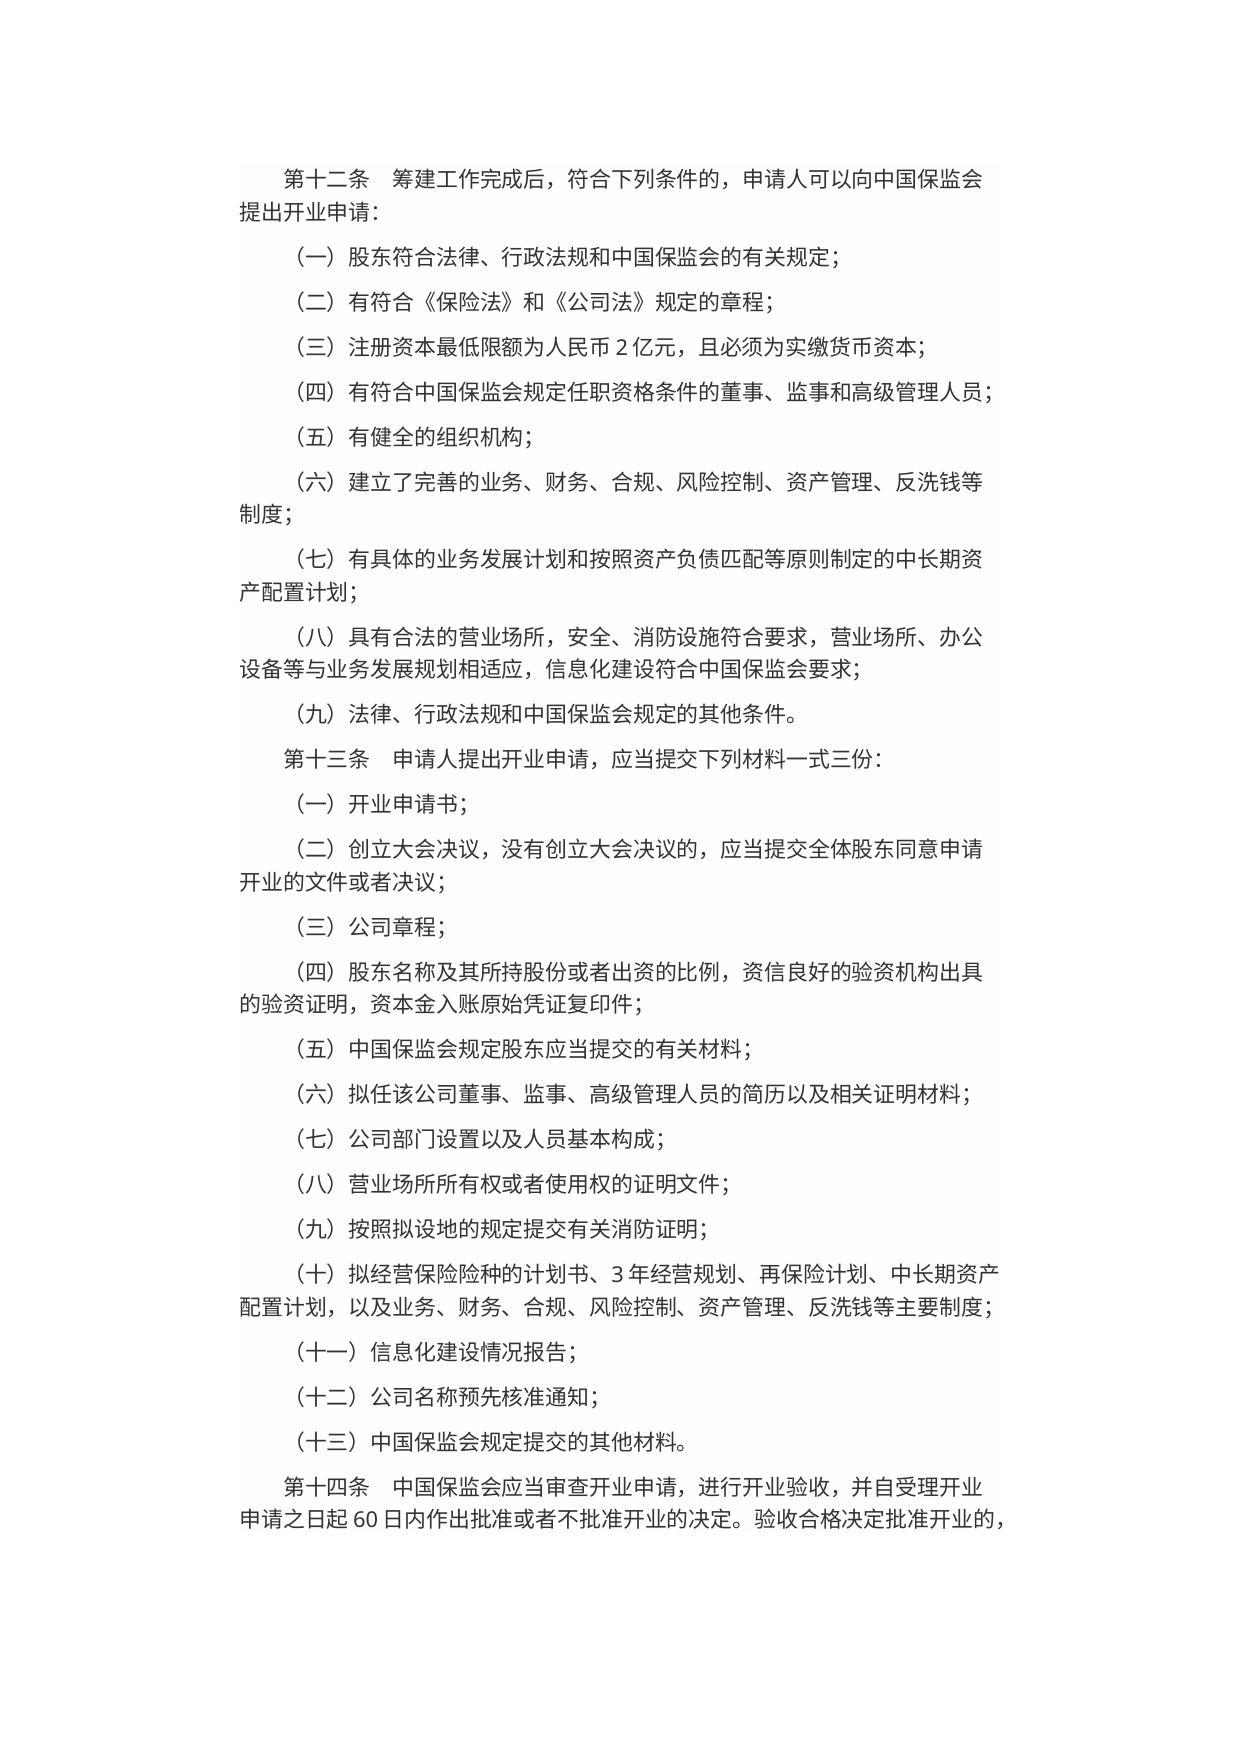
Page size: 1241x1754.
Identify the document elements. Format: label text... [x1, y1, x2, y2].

text （一）股东符合法律、行政法规和中国保监会的有关规定； [239, 239, 1001, 272]
text 第十二条 筹建工作完成后，符合下列条件的，申请人可以向中国保监会提出开业申请： [239, 162, 1001, 227]
text （十三）中国保监会规定提交的其他材料。 [239, 1424, 1001, 1457]
text （十一）信息化建设情况报告； [239, 1334, 1001, 1367]
text （四）有符合中国保监会规定任职资格条件的董事、监事和高级管理人员； [239, 374, 1001, 407]
text （八）营业场所所有权或者使用权的证明文件； [239, 1167, 1001, 1199]
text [239, 1469, 1001, 1534]
text （十二）公司名称预先核准通知； [239, 1379, 1001, 1412]
text （五）有健全的组织机构； [239, 419, 1001, 452]
text （六）拟任该公司董事、监事、高级管理人员的简历以及相关证明材料； [239, 1077, 1001, 1109]
text （九）按照拟设地的规定提交有关消防证明； [239, 1212, 1001, 1244]
text （九）法律、行政法规和中国保监会规定的其他条件。 [239, 697, 1001, 729]
text （八）具有合法的营业场所，安全、消防设施符合要求，营业场所、办公设备等与业务发展规划相适应，信息化建设符合中国保监会要求； [239, 619, 1001, 684]
text （三）注册资本最低限额为人民币2亿元，且必须为实缴货币资本； [239, 329, 1001, 362]
text （一）开业申请书； [239, 787, 1001, 819]
text （五）中国保监会规定股东应当提交的有关材料； [239, 1032, 1001, 1064]
text （七）有具体的业务发展计划和按照资产负债匹配等原则制定的中长期资产配置计划； [239, 542, 1001, 607]
text （七）公司部门设置以及人员基本构成； [239, 1122, 1001, 1154]
text 第十三条 申请人提出开业申请，应当提交下列材料一式三份： [239, 742, 1001, 774]
text （二）有符合《保险法》和《公司法》规定的章程； [239, 284, 1001, 317]
text （六）建立了完善的业务、财务、合规、风险控制、资产管理、反洗钱等制度； [239, 464, 1001, 529]
text （二）创立大会决议，没有创立大会决议的，应当提交全体股东同意申请开业的文件或者决议； [239, 832, 1001, 897]
text （四）股东名称及其所持股份或者出资的比例，资信良好的验资机构出具的验资证明，资本金入账原始凭证复印件； [239, 954, 1001, 1019]
text （十）拟经营保险险种的计划书、3年经营规划、再保险计划、中长期资产配置计划，以及业务、财务、合规、风险控制、资产管理、反洗钱等主要制度； [239, 1257, 1001, 1322]
text （三）公司章程； [239, 909, 1001, 942]
